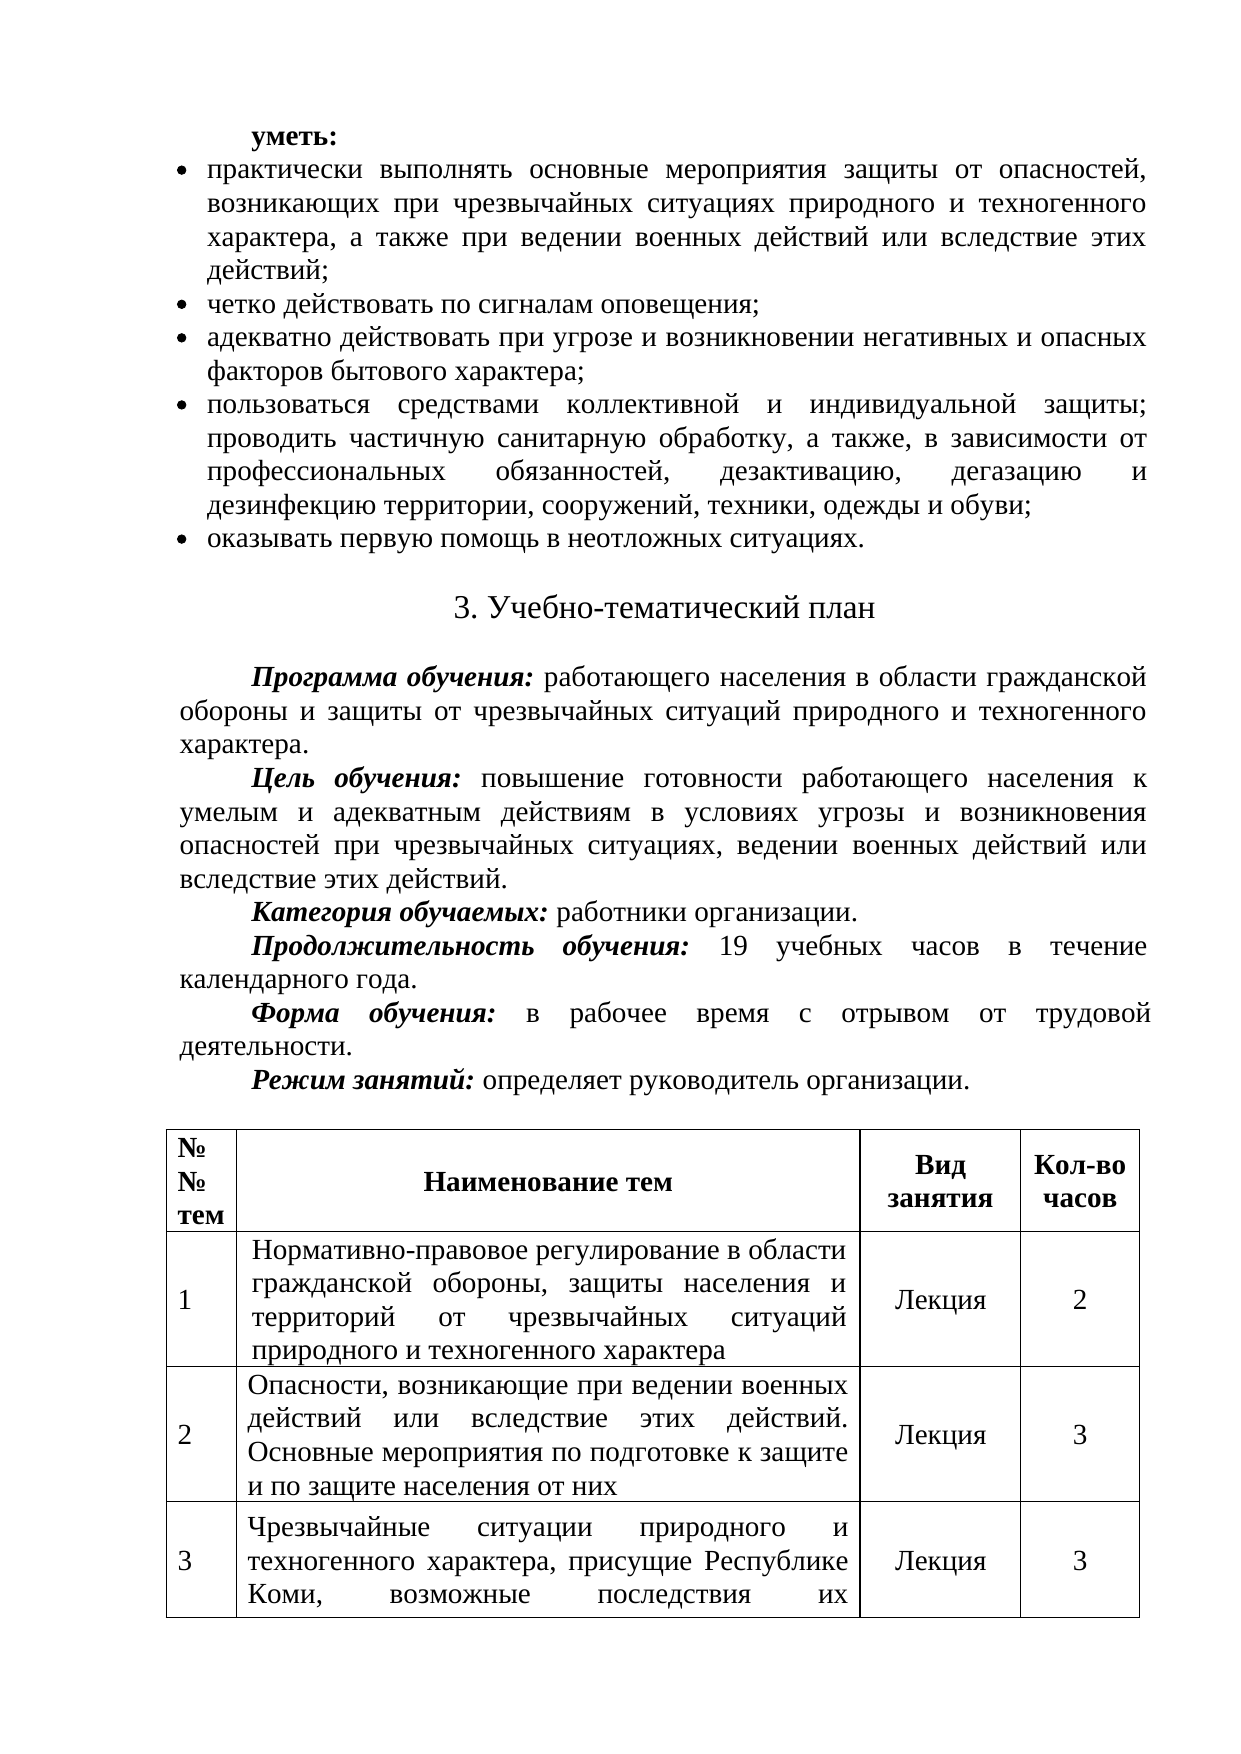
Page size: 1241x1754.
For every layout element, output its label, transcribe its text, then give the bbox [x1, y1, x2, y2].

table_cell [167, 1232, 236, 1366]
text 3. Учебно-тематический план [177, 588, 1152, 626]
text Цель обучения: повышение готовности работающего населения к умелым и адекватным действиям в условиях угрозы и возникновения опасностей при чрезвычайных ситуациях, ведении военных действий или вследствие этих действий. [179, 760, 1147, 894]
text Программа обучения: работающего населения в области гражданской обороны и защиты от чрезвычайных ситуаций природного и техногенного характера. [179, 659, 1147, 760]
table_header Кол-во часов [1021, 1130, 1139, 1231]
table_cell [167, 1367, 236, 1501]
table_cell Опасности, возникающие при ведении военных действий или вследствие этих действий. Основные мероприятия по подготовке к защите и по защите населения от них [237, 1367, 859, 1501]
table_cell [237, 1502, 859, 1617]
text Продолжительность обучения: 19 учебных часов в течение календарного года. [179, 928, 1147, 995]
table_cell Лекция [861, 1232, 1020, 1366]
table_header Наименование тем [237, 1130, 859, 1231]
table_cell Нормативно-правовое регулирование в области гражданской обороны, защиты населения и территорий от чрезвычайных ситуаций природного и техногенного характера [237, 1232, 859, 1366]
table_header №№ тем [167, 1130, 236, 1231]
list адекватно действовать при угрозе и возникновении негативных и опасных факторов бытового характера; [177, 319, 1147, 386]
table_cell Лекция [861, 1367, 1020, 1501]
table_cell [167, 1502, 236, 1617]
list четко действовать по сигналам оповещения; [177, 286, 1147, 319]
text Форма обучения: в рабочее время с отрывом от трудовой деятельности. [179, 995, 1152, 1062]
table_cell 3 [1021, 1502, 1139, 1617]
table_cell 3 [1021, 1367, 1139, 1501]
list пользоваться средствами коллективной и индивидуальной защиты; проводить частичную санитарную обработку, а также, в зависимости от профессиональных обязанностей, дезактивацию, дегазацию и дезинфекцию территории, сооружений, техники, одежды и обуви; [177, 386, 1147, 521]
table_cell Лекция [861, 1502, 1020, 1617]
text Категория обучаемых: работники организации. [179, 894, 1147, 928]
list практически выполнять основные мероприятия защиты от опасностей, возникающих при чрезвычайных ситуациях природного и техногенного характера, а также при ведении военных действий или вследствие этих действий; [177, 152, 1147, 286]
table_cell 2 [1021, 1232, 1139, 1366]
list оказывать первую помощь в неотложных ситуациях. [177, 521, 1147, 554]
text уметь: [177, 118, 1147, 152]
text Режим занятий: определяет руководитель организации. [179, 1062, 1152, 1096]
table_header Вид занятия [861, 1130, 1020, 1231]
